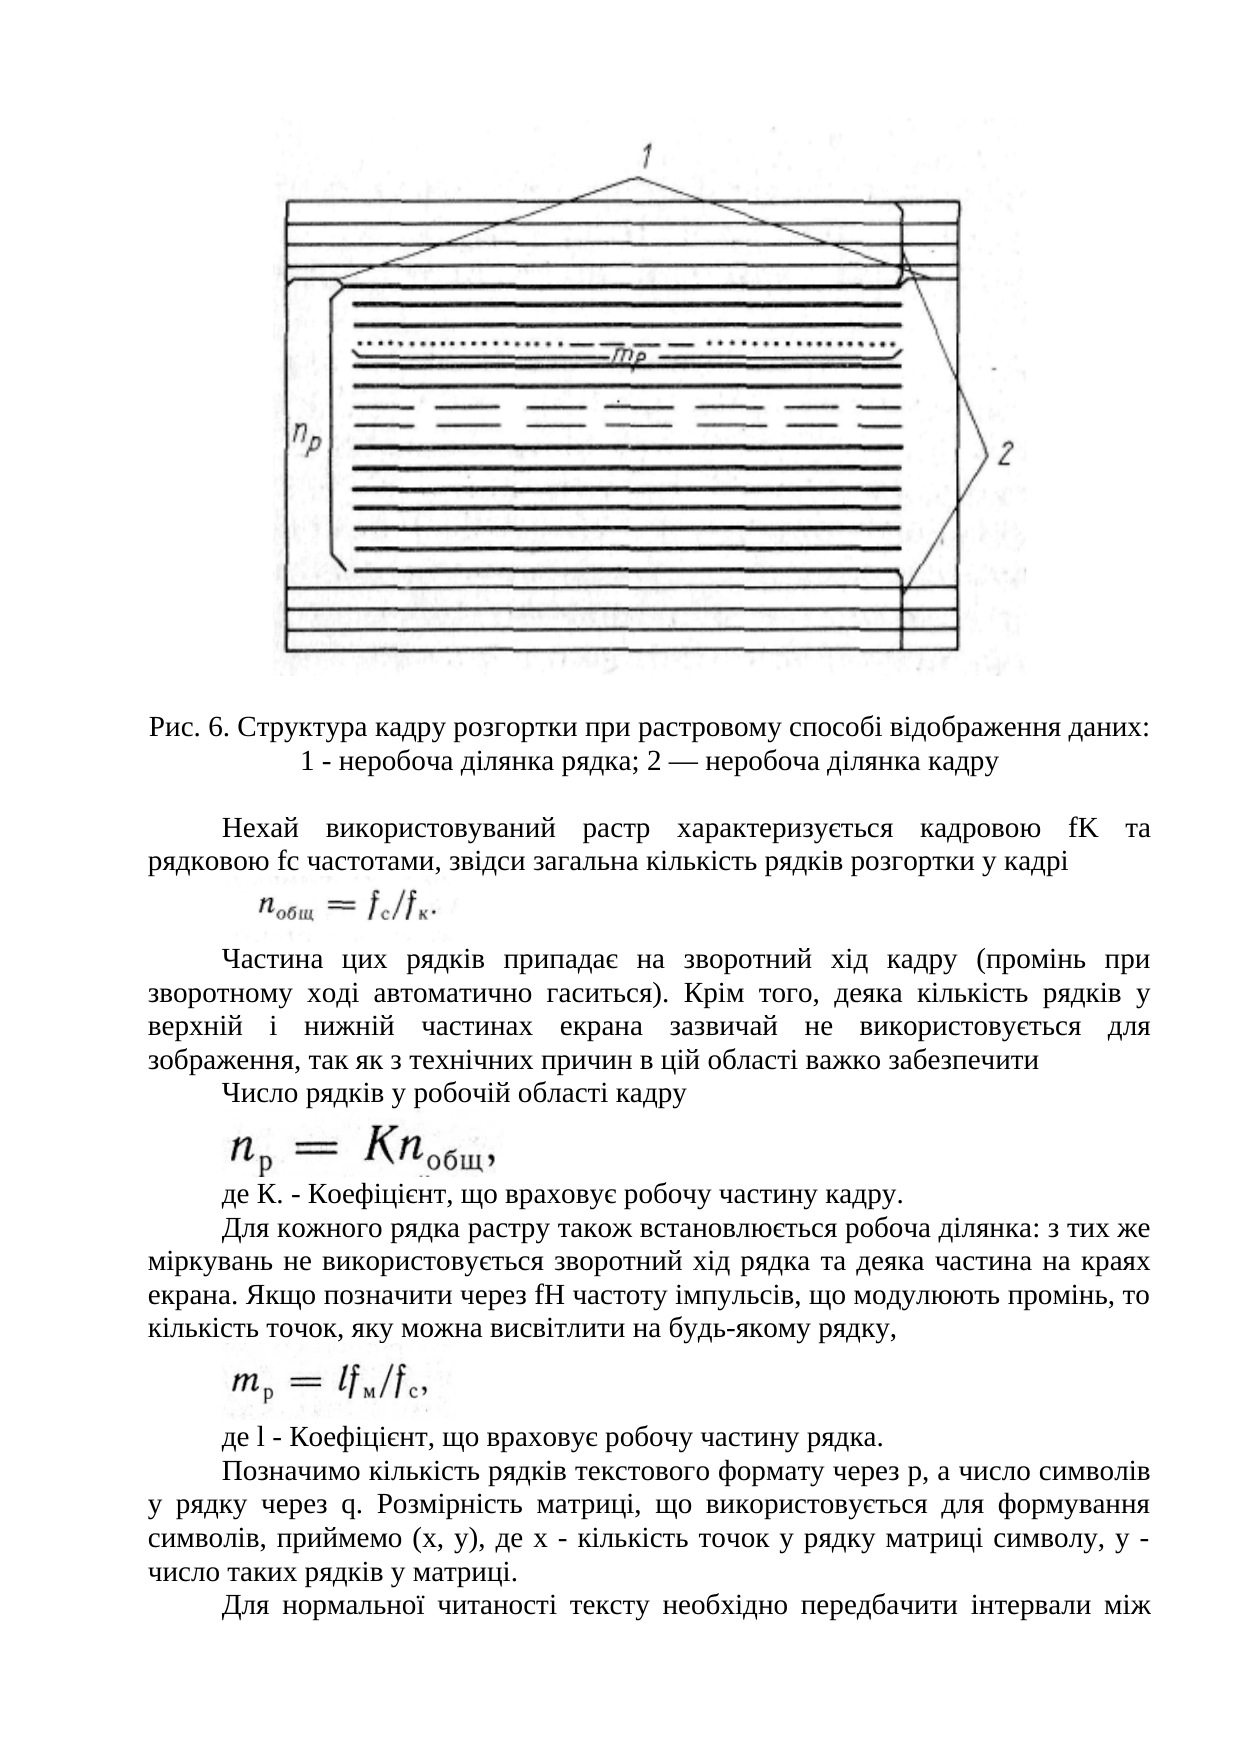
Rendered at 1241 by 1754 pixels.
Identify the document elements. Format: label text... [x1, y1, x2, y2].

text Число рядків у робочій області кадру [148, 1076, 1152, 1109]
text Позначимо кількість рядків текстового формату через р, а число символів у рядку через q. Розмірність матриці, що використовується для формування символів, приймемо (х, у), де х - кількість точок у рядку матриці символу, у - число таких рядків у матриці. [148, 1453, 1152, 1587]
text Нехай використовуваний растр характеризується кадровою fK та рядковою fс частотами, звідси загальна кількість рядків розгортки у кадрі [148, 810, 1152, 877]
text де l - Коефіцієнт, що враховує робочу частину рядка. [148, 1419, 1152, 1453]
picture [221, 1109, 505, 1177]
picture [221, 1343, 456, 1420]
text де К. - Коефіцієнт, що враховує робочу частину кадру. [148, 1176, 1152, 1210]
text Для кожного рядка растру також встановлюється робоча ділянка: з тих же міркувань не використовується зворотний хід рядка та деяка частина на краях екрана. Якщо позначити через fH частоту імпульсів, що модулюють промінь, то кількість точок, яку можна висвітлити на будь-якому рядку, [148, 1210, 1152, 1344]
text Частина цих рядків припадає на зворотний хід кадру (промінь при зворотному ході автоматично гаситься). Крім того, деяка кількість рядків у верхній і нижній частинах екрана зазвичай не використовується для зображення, так як з технічних причин в цій області важко забезпечити [148, 941, 1152, 1076]
picture [273, 118, 1027, 676]
text Рис. 6. Структура кадру розгортки при растровому способі відображення даних: 1 - неробоча ділянка рядка; 2 — неробоча ділянка кадру [148, 709, 1152, 776]
picture [221, 876, 462, 942]
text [148, 1587, 1152, 1621]
